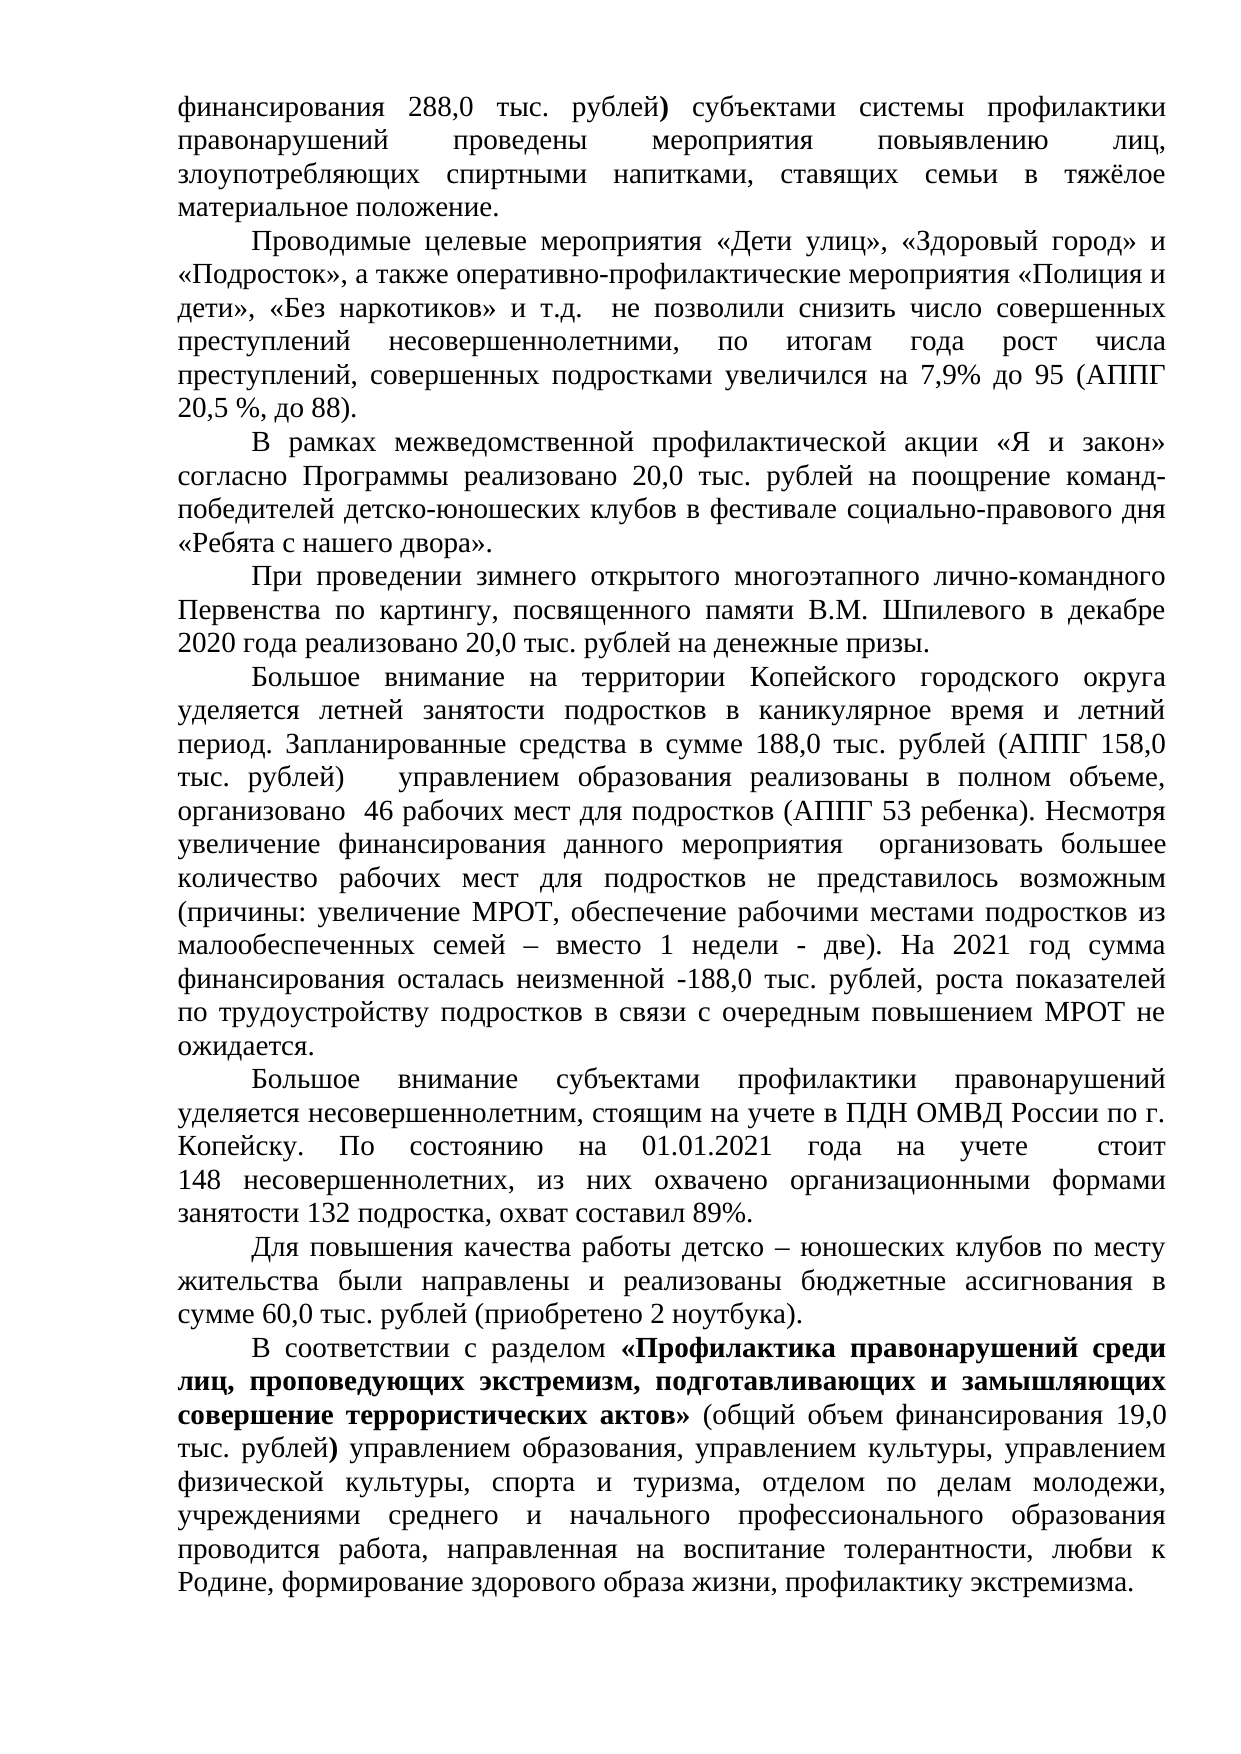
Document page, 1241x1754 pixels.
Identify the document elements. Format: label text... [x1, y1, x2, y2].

text Проводимые целевые мероприятия «Дети улиц», «Здоровый город» и «Подросток», а также оперативно-профилактические мероприятия «Полиция и дети», «Без наркотиков» и т.д. не позволили снизить число совершенных преступлений несовершеннолетними, по итогам года рост числа преступлений, совершенных подростками увеличился на 7,9% до 95 (АППГ 20,5 %, до 88). [177, 223, 1167, 424]
text В рамках межведомственной профилактической акции «Я и закон» согласно Программы реализовано 20,0 тыс. рублей на поощрение команд-победителей детско-юношеских клубов в фестивале социально-правового дня «Ребята с нашего двора». [177, 424, 1167, 558]
text финансирования 288,0 тыс. рублей) субъектами системы профилактики правонарушений проведены мероприятия повыявлению лиц, злоупотребляющих спиртными напитками, ставящих семьи в тяжёлое материальное положение. [177, 89, 1167, 223]
text Большое внимание субъектами профилактики правонарушений уделяется несовершеннолетним, стоящим на учете в ПДН ОМВД России по г. Копейску. По состоянию на 01.01.2021 года на учете стоит 148 несовершеннолетних, из них охвачено организационными формами занятости 132 подростка, охват составил 89%. [177, 1061, 1167, 1229]
text Большое внимание на территории Копейского городского округа уделяется летней занятости подростков в каникулярное время и летний период. Запланированные средства в сумме 188,0 тыс. рублей (АППГ 158,0 тыс. рублей) управлением образования реализованы в полном объеме, организовано 46 рабочих мест для подростков (АППГ 53 ребенка). Несмотря увеличение финансирования данного мероприятия организовать большее количество рабочих мест для подростков не представилось возможным (причины: увеличение МРОТ, обеспечение рабочими местами подростков из малообеспеченных семей – вместо 1 недели - две). На 2021 год сумма финансирования осталась неизменной -188,0 тыс. рублей, роста показателей по трудоустройству подростков в связи с очередным повышением МРОТ не ожидается. [177, 659, 1167, 1061]
text Для повышения качества работы детско – юношеских клубов по месту жительства были направлены и реализованы бюджетные ассигнования в сумме 60,0 тыс. рублей (приобретено 2 ноутбука). [177, 1229, 1167, 1330]
text В соответствии с разделом «Профилактика правонарушений среди лиц, проповедующих экстремизм, подготавливающих и замышляющих совершение террористических актов» (общий объем финансирования 19,0 тыс. рублей) управлением образования, управлением культуры, управлением физической культуры, спорта и туризма, отделом по делам молодежи, учреждениями среднего и начального профессионального образования проводится работа, направленная на воспитание толерантности, любви к Родине, формирование здорового образа жизни, профилактику экстремизма. [177, 1330, 1167, 1598]
text При проведении зимнего открытого многоэтапного лично-командного Первенства по картингу, посвященного памяти В.М. Шпилевого в декабре 2020 года реализовано 20,0 тыс. рублей на денежные призы. [177, 558, 1167, 659]
